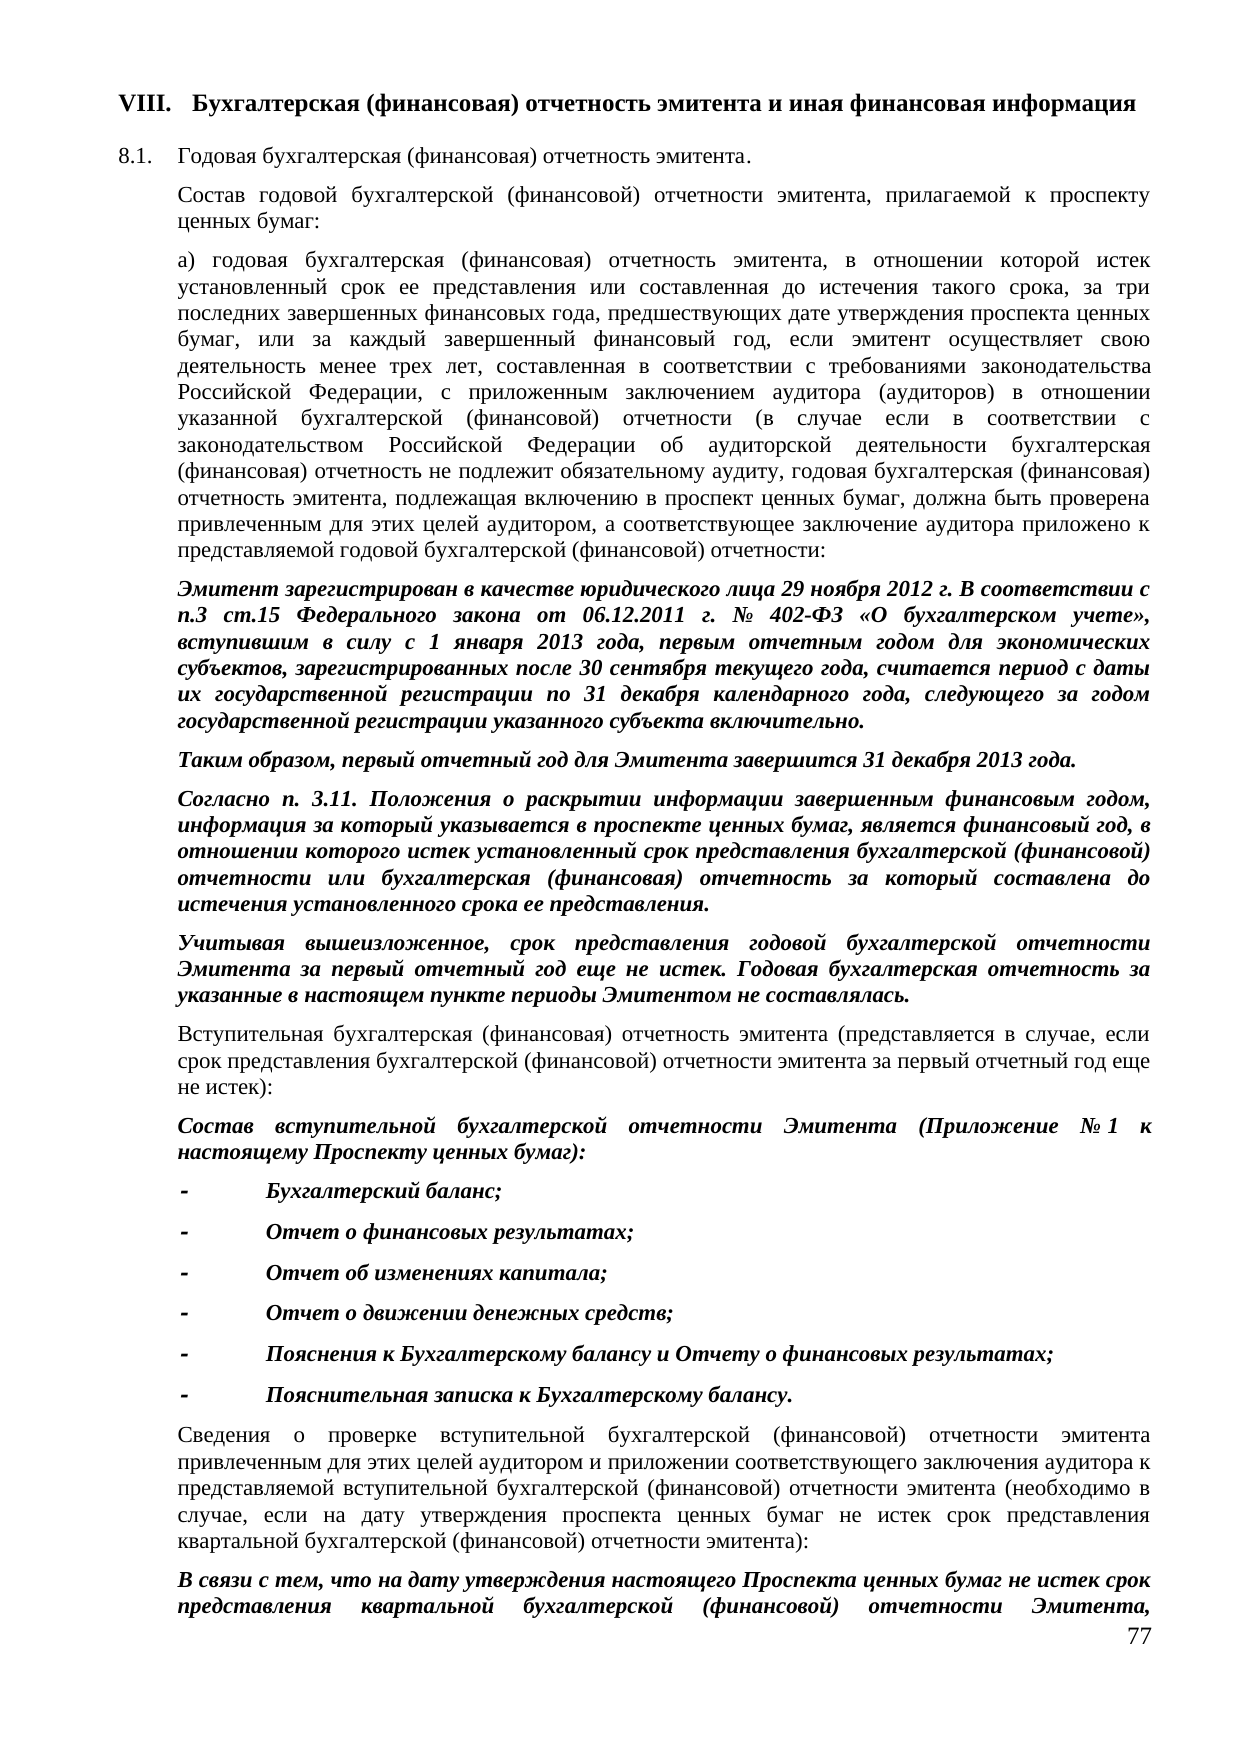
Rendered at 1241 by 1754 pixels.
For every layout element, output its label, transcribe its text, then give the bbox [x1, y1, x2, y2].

list Отчет о финансовых результатах; [177, 1218, 1152, 1246]
text Согласно п. 3.11. Положения о раскрытии информации завершенным финансовым годом, информация за который указывается в проспекте ценных бумаг, является финансовый год, в отношении которого истек установленный срок представления бухгалтерской (финансовой) отчетности или бухгалтерская (финансовая) отчетность за который составлена до истечения установленного срока ее представления. [177, 784, 1152, 916]
text Состав вступительной бухгалтерской отчетности Эмитента (Приложение № 1 к настоящему Проспекту ценных бумаг): [177, 1112, 1152, 1165]
text Учитывая вышеизложенное, срок представления годовой бухгалтерской отчетности Эмитента за первый отчетный год еще не истек. Годовая бухгалтерская отчетность за указанные в настоящем пункте периоды Эмитентом не составлялась. [177, 929, 1152, 1008]
list Пояснительная записка к Бухгалтерскому балансу. [177, 1381, 1152, 1409]
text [177, 1566, 1152, 1618]
text Эмитент зарегистрирован в качестве юридического лица 29 ноября . В соответствии с п.3 ст.15 Федерального закона от 06.12.2011 г. № 402-ФЗ «О бухгалтерском учете», вступившим в силу с 1 января 2013 года, первым отчетным годом для экономических субъектов, зарегистрированных после 30 сентября текущего года, считается период с даты их государственной регистрации по 31 декабря календарного года, следующего за годом государственной регистрации указанного субъекта включительно. [177, 575, 1152, 733]
text VIII. Бухгалтерская (финансовая) отчетность эмитента и иная финансовая информация [118, 88, 1152, 117]
list Отчет о движении денежных средств; [177, 1299, 1152, 1328]
text Состав годовой бухгалтерской (финансовой) отчетности эмитента, прилагаемой к проспекту ценных бумаг: [177, 181, 1152, 234]
list Бухгалтерский баланс; [177, 1177, 1152, 1205]
list Пояснения к Бухгалтерскому балансу и Отчету о финансовых результатах; [177, 1340, 1152, 1368]
list Отчет об изменениях капитала; [177, 1259, 1152, 1287]
text Вступительная бухгалтерская (финансовая) отчетность эмитента (представляется в случае, если срок представления бухгалтерской (финансовой) отчетности эмитента за первый отчетный год еще не истек): [177, 1020, 1152, 1099]
text 8.1. Годовая бухгалтерская (финансовая) отчетность эмитента. [118, 142, 1152, 169]
text Сведения о проверке вступительной бухгалтерской (финансовой) отчетности эмитента привлеченным для этих целей аудитором и приложении соответствующего заключения аудитора к представляемой вступительной бухгалтерской (финансовой) отчетности эмитента (необходимо в случае, если на дату утверждения проспекта ценных бумаг не истек срок представления квартальной бухгалтерской (финансовой) отчетности эмитента): [177, 1422, 1152, 1553]
text Таким образом, первый отчетный год для Эмитента завершится 31 декабря 2013 года. [177, 746, 1152, 772]
text а) годовая бухгалтерская (финансовая) отчетность эмитента, в отношении которой истек установленный срок ее представления или составленная до истечения такого срока, за три последних завершенных финансовых года, предшествующих дате утверждения проспекта ценных бумаг, или за каждый завершенный финансовый год, если эмитент осуществляет свою деятельность менее трех лет, составленная в соответствии с требованиями законодательства Российской Федерации, с приложенным заключением аудитора (аудиторов) в отношении указанной бухгалтерской (финансовой) отчетности (в случае если в соответствии с законодательством Российской Федерации об аудиторской деятельности бухгалтерская (финансовая) отчетность не подлежит обязательному аудиту, годовая бухгалтерская (финансовая) отчетность эмитента, подлежащая включению в проспект ценных бумаг, должна быть проверена привлеченным для этих целей аудитором, а соответствующее заключение аудитора приложено к представляемой годовой бухгалтерской (финансовой) отчетности: [177, 246, 1152, 563]
